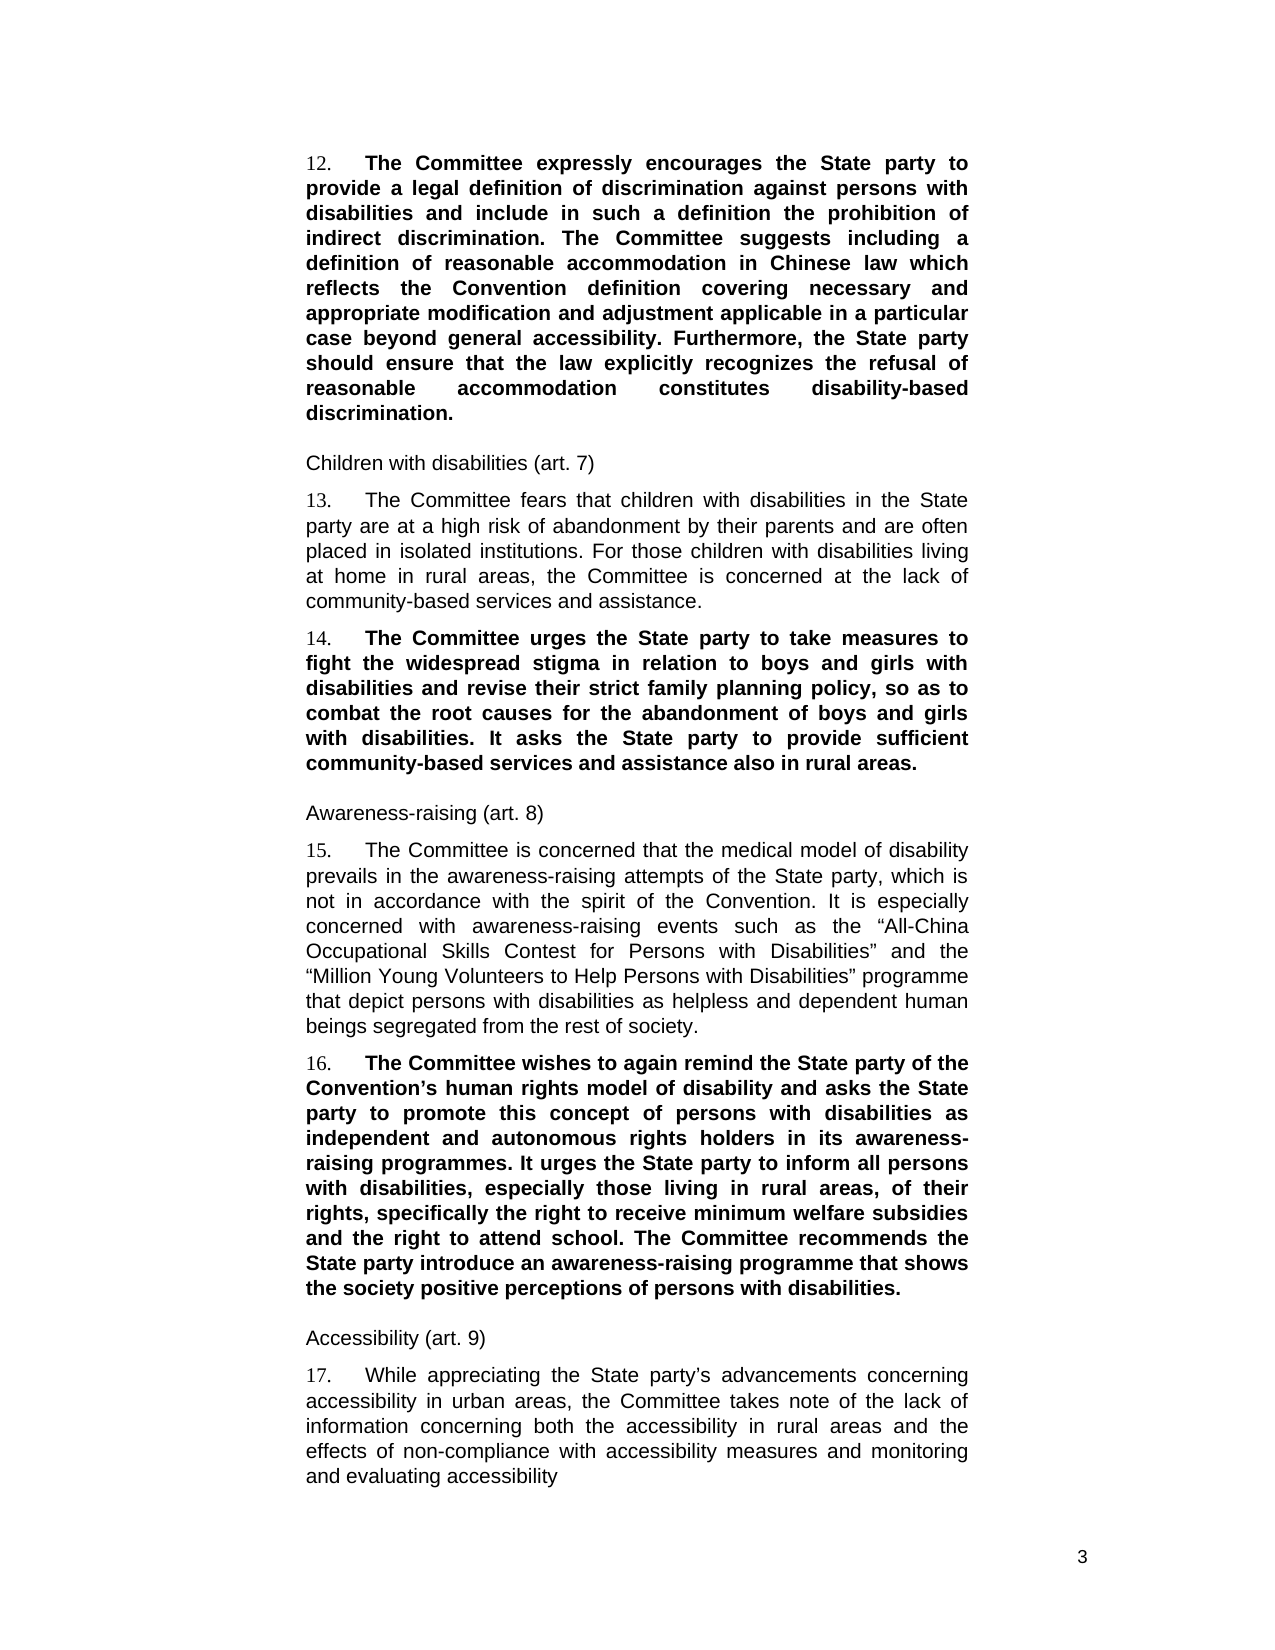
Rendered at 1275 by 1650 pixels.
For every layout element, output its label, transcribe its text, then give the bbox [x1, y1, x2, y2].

list The Committee fears that children with disabilities in the State party are at a high risk of abandonment by their parents and are often placed in isolated institutions. For those children with disabilities living at home in rural areas, the Committee is concerned at the lack of community-based services and assistance. [306, 487, 969, 612]
text Accessibility (art. 9) [187, 1325, 969, 1350]
list The Committee wishes to again remind the State party of the Convention’s human rights model of disability and asks the State party to promote this concept of persons with disabilities as independent and autonomous rights holders in its awareness-raising programmes. It urges the State party to inform all persons with disabilities, especially those living in rural areas, of their rights, specifically the right to receive minimum welfare subsidies and the right to attend school. The Committee recommends the State party introduce an awareness-raising programme that shows the society positive perceptions of persons with disabilities. [306, 1050, 969, 1300]
text Children with disabilities (art. 7) [187, 450, 969, 475]
list The Committee expressly encourages the State party to provide a legal definition of discrimination against persons with disabilities and include in such a definition the prohibition of indirect discrimination. The Committee suggests including a definition of reasonable accommodation in Chinese law which reflects the Convention definition covering necessary and appropriate modification and adjustment applicable in a particular case beyond general accessibility. Furthermore, the State party should ensure that the law explicitly recognizes the refusal of reasonable accommodation constitutes disability-based discrimination. [306, 150, 969, 425]
list The Committee urges the State party to take measures to fight the widespread stigma in relation to boys and girls with disabilities and revise their strict family planning policy, so as to combat the root causes for the abandonment of boys and girls with disabilities. It asks the State party to provide sufficient community-based services and assistance also in rural areas. [306, 625, 969, 775]
text Awareness-raising (art. 8) [187, 800, 969, 825]
list The Committee is concerned that the medical model of disability prevails in the awareness-raising attempts of the State party, which is not in accordance with the spirit of the Convention. It is especially concerned with awareness-raising events such as the “All-China Occupational Skills Contest for Persons with Disabilities” and the “Million Young Volunteers to Help Persons with Disabilities” programme that depict persons with disabilities as helpless and dependent human beings segregated from the rest of society. [306, 837, 969, 1037]
list While appreciating the State party’s advancements concerning accessibility in urban areas, the Committee takes note of the lack of information concerning both the accessibility in rural areas and the effects of non-compliance with accessibility measures and monitoring and evaluating accessibility [306, 1362, 969, 1487]
